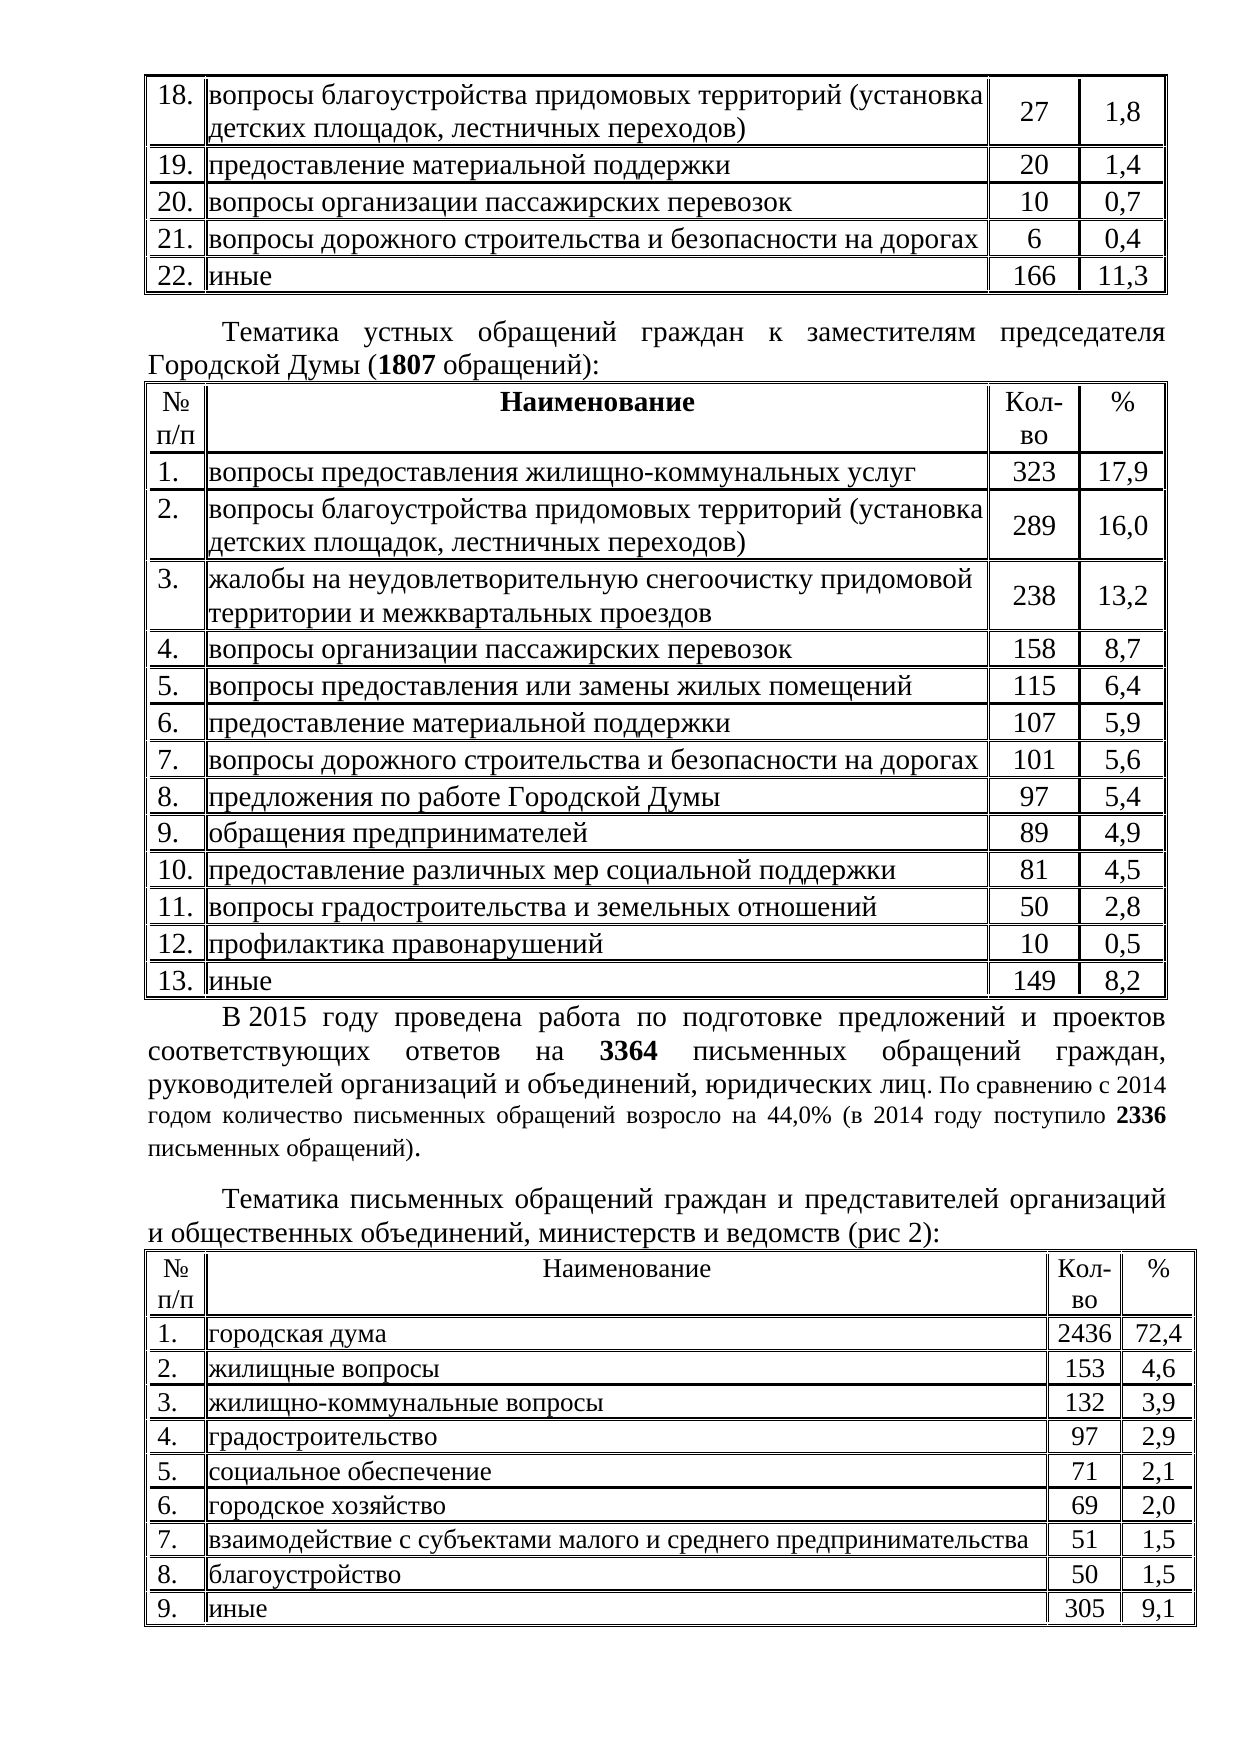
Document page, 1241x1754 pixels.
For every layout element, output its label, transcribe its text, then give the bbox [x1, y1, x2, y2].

table_cell иные [206, 1593, 1048, 1623]
table_cell [147, 1486, 204, 1520]
table_header № п/п [147, 1250, 206, 1314]
table_cell 1,5 [1123, 1520, 1194, 1555]
table_header % [1079, 384, 1164, 451]
table_cell предоставление материальной поддержки [208, 148, 987, 181]
table_cell 0,5 [1079, 923, 1166, 959]
table_cell вопросы организации пассажирских перевозок [208, 632, 987, 665]
table_cell [145, 776, 206, 812]
text Тематика письменных обращений граждан и представителей организаций и общественных объединений, министерств и ведомств (рис 2): [148, 1181, 1166, 1248]
table_cell обращения предпринимателей [208, 816, 987, 849]
table_cell 0,4 [1079, 218, 1166, 254]
table_cell 89 [990, 816, 1078, 849]
table_cell вопросы благоустройства придомовых территорий (установка детских площадок, лестничных переходов) [208, 491, 987, 558]
table_cell городская дума [208, 1318, 1046, 1348]
table_header % [1122, 1252, 1194, 1314]
table_cell 5,4 [1079, 776, 1166, 812]
table_cell [145, 739, 206, 776]
table_cell 132 [1049, 1386, 1120, 1417]
table_cell 10 [990, 184, 1078, 218]
table_cell [145, 1555, 206, 1589]
table_cell 3,9 [1123, 1383, 1195, 1417]
table_cell предложения по работе Городской Думы [208, 779, 987, 812]
table_cell иные [206, 963, 989, 996]
table_header № п/п [145, 382, 206, 451]
table_cell [145, 923, 206, 959]
table_cell 8,7 [1081, 629, 1165, 665]
table_cell градостроительство [208, 1421, 1046, 1452]
table_cell 27 [989, 77, 1079, 144]
table_cell [145, 218, 206, 254]
table_cell 238 [990, 562, 1078, 628]
table_cell 51 [1049, 1524, 1120, 1555]
table_cell 323 [990, 454, 1078, 488]
table_cell 115 [990, 669, 1078, 702]
table_cell 0,7 [1081, 181, 1164, 218]
table_cell 2,0 [1123, 1486, 1194, 1520]
table_cell [147, 558, 204, 628]
table_cell [145, 488, 204, 558]
table_cell 2,1 [1122, 1452, 1195, 1486]
table_header Кол-во [1048, 1252, 1122, 1314]
table_cell городское хозяйство [208, 1489, 1046, 1520]
table_cell жилищные вопросы [208, 1352, 1046, 1383]
table_cell 4,5 [1081, 849, 1165, 886]
table_cell вопросы дорожного строительства и безопасности на дорогах [208, 221, 987, 254]
table_cell 166 [989, 258, 1079, 291]
table_cell 1,4 [1081, 144, 1165, 181]
table_cell [145, 1452, 206, 1486]
table_header Наименование [206, 384, 989, 451]
table_cell 50 [1049, 1558, 1120, 1589]
table_cell 6,4 [1081, 665, 1165, 702]
table_cell 5,6 [1079, 739, 1166, 776]
table_cell вопросы градостроительства и земельных отношений [208, 889, 987, 923]
table_cell вопросы благоустройства придомовых территорий (установка детских площадок, лестничных переходов) [206, 77, 989, 144]
text В 2015 году проведена работа по подготовке предложений и проектов соответствующих ответов на 3364 письменных обращений граждан, руководителей организаций и объединений, юридических лиц. По сравнению с 2014 годом количество письменных обращений возросло на 44,0% (в 2014 году поступило 2336 письменных обращений). [148, 1000, 1166, 1162]
table_cell 8,2 [1079, 959, 1165, 996]
table_cell [147, 451, 204, 488]
table_cell [145, 1383, 204, 1417]
table_cell 97 [1049, 1421, 1120, 1452]
table_cell 2,9 [1123, 1417, 1194, 1452]
table_cell [147, 1589, 206, 1623]
table_cell [147, 144, 204, 181]
table_cell вопросы предоставления жилищно-коммунальных услуг [208, 454, 987, 488]
table_cell 1,8 [1079, 77, 1164, 144]
table_cell жилищно-коммунальные вопросы [208, 1386, 1046, 1417]
table_cell [147, 1520, 204, 1555]
table_cell 289 [990, 491, 1078, 558]
table_cell 16,0 [1081, 488, 1166, 558]
table_cell [145, 886, 206, 923]
table_cell иные [206, 258, 989, 291]
table_cell 153 [1049, 1352, 1120, 1383]
table_cell [147, 702, 204, 739]
table_cell вопросы предоставления или замены жилых помещений [208, 669, 987, 702]
table_cell 69 [1049, 1489, 1120, 1520]
table_cell 149 [989, 963, 1079, 996]
table_cell 6 [990, 221, 1078, 254]
table_cell 1,5 [1122, 1555, 1195, 1589]
table_cell предоставление различных мер социальной поддержки [208, 853, 987, 886]
table_cell 71 [1049, 1455, 1120, 1486]
table_header Наименование [206, 1252, 1048, 1314]
table_cell 72,4 [1123, 1314, 1194, 1348]
table_cell 20 [990, 148, 1078, 181]
table_cell 17,9 [1081, 451, 1164, 488]
table_cell 10 [990, 926, 1078, 959]
table_cell 97 [990, 779, 1078, 812]
table_cell 50 [990, 889, 1078, 923]
table_cell 9,1 [1122, 1589, 1194, 1623]
table_cell 4,6 [1123, 1349, 1194, 1383]
table_cell профилактика правонарушений [208, 926, 987, 959]
table_cell социальное обеспечение [208, 1455, 1046, 1486]
table_cell 107 [990, 705, 1078, 739]
table_cell [147, 1314, 204, 1348]
table_cell жалобы на неудовлетворительную снегоочистку придомовой территории и межквартальных проездов [208, 562, 987, 628]
table_cell взаимодействие с субъектами малого и среднего предпринимательства [208, 1524, 1046, 1555]
table_cell [147, 849, 204, 886]
table_cell 305 [1048, 1593, 1122, 1623]
table_cell 13,2 [1081, 558, 1165, 628]
table_cell 2436 [1049, 1318, 1120, 1348]
table_cell 158 [990, 632, 1078, 665]
table_header Кол-во [989, 384, 1079, 451]
table_cell 4,9 [1081, 812, 1165, 849]
table_cell 101 [990, 742, 1078, 776]
text Тематика устных обращений граждан к заместителям председателя Городской Думы (1807 обращений): [148, 314, 1166, 381]
table_cell благоустройство [208, 1558, 1046, 1589]
table_cell [147, 76, 206, 144]
table_cell 11,3 [1079, 255, 1165, 291]
table_cell [147, 1417, 204, 1452]
table_cell [147, 812, 204, 849]
table_cell [147, 665, 204, 702]
table_cell 81 [990, 853, 1078, 886]
table_cell [147, 629, 204, 665]
table_cell вопросы организации пассажирских перевозок [208, 184, 987, 218]
table_cell 2,8 [1079, 886, 1166, 923]
table_cell [147, 1349, 204, 1383]
table_cell 5,9 [1081, 702, 1164, 739]
table_cell предоставление материальной поддержки [208, 705, 987, 739]
table_cell вопросы дорожного строительства и безопасности на дорогах [208, 742, 987, 776]
table_cell [147, 255, 206, 291]
table_cell [147, 181, 204, 218]
table_cell [147, 959, 206, 996]
